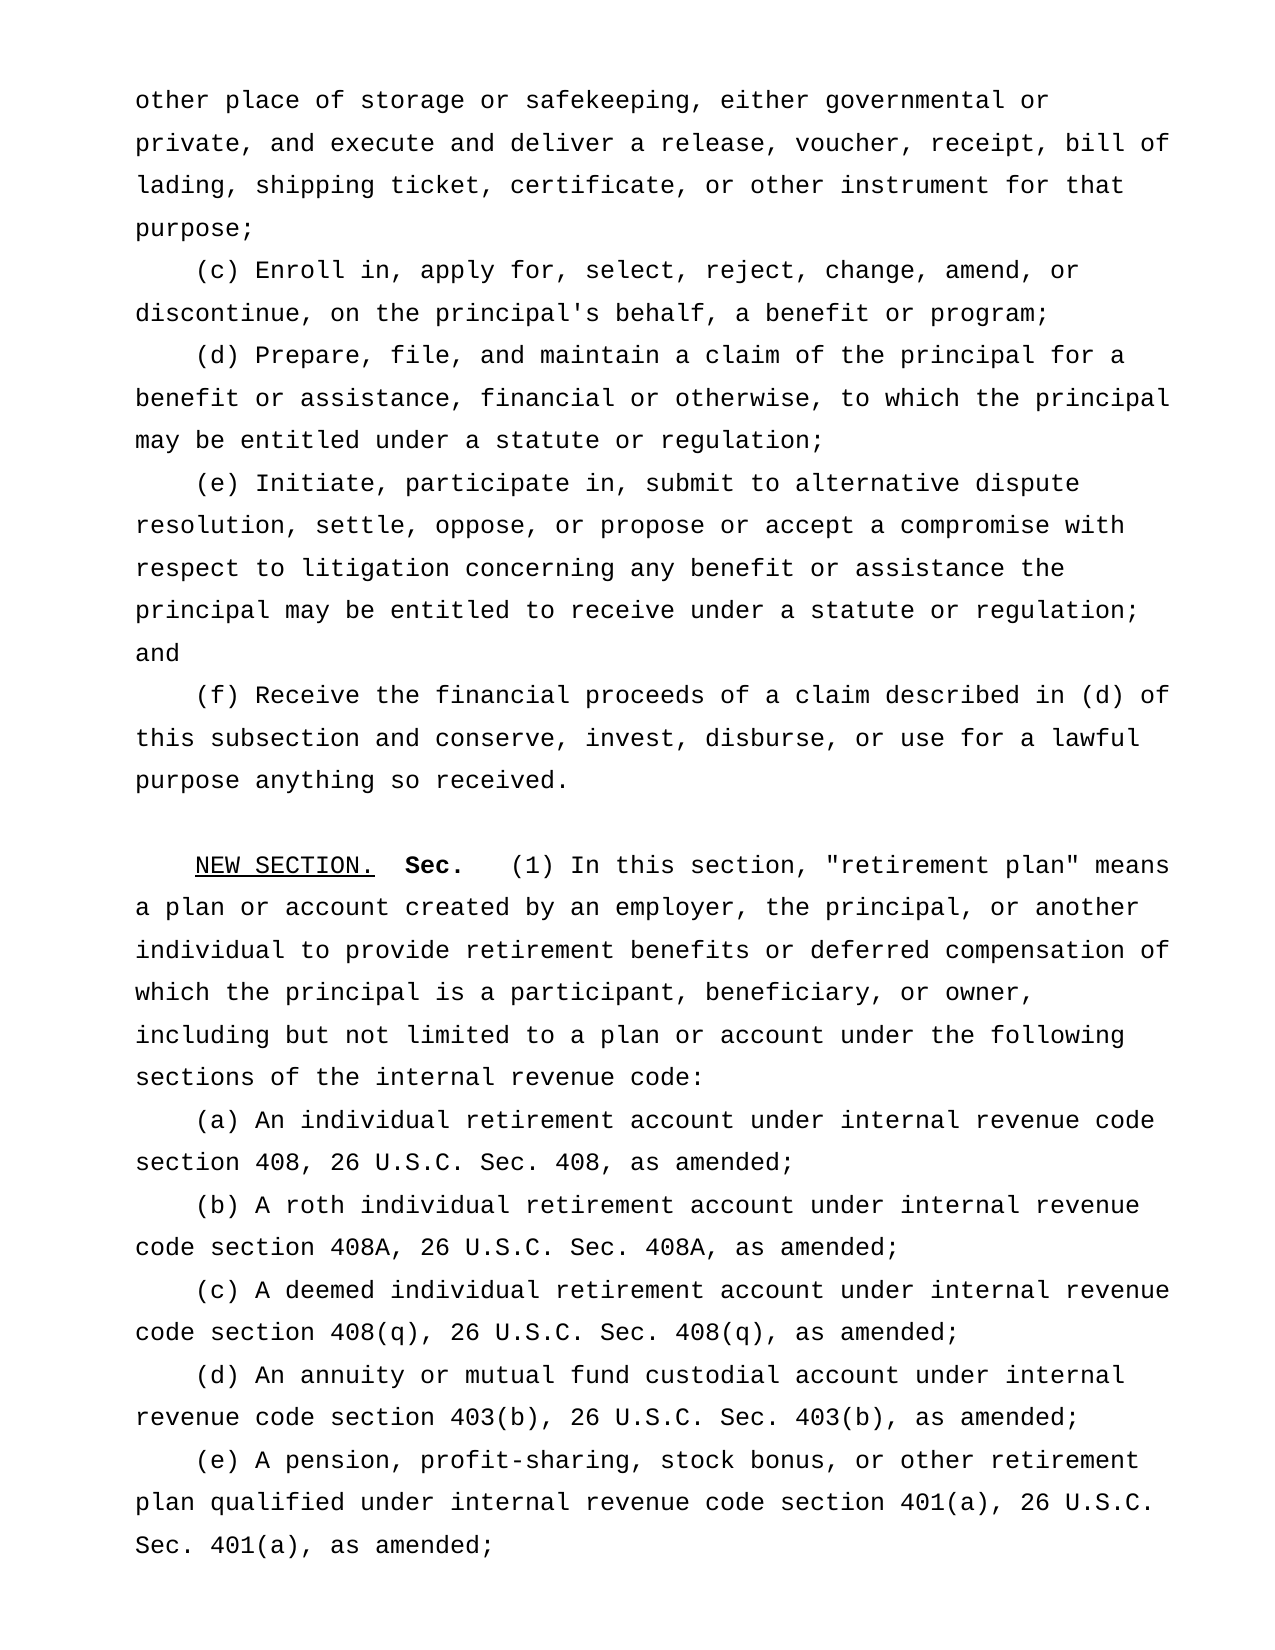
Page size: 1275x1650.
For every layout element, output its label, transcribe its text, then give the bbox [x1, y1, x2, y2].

text NEW SECTION. Sec. (1) In this section, "retirement plan" means a plan or account created by an employer, the principal, or another individual to provide retirement benefits or deferred compensation of which the principal is a participant, beneficiary, or owner, including but not limited to a plan or account under the following sections of the internal revenue code: [135, 839, 1170, 1094]
text (c) A deemed individual retirement account under internal revenue code section 408(q), 26 U.S.C. Sec. 408(q), as amended; [135, 1264, 1170, 1349]
text (c) Enroll in, apply for, select, reject, change, amend, or discontinue, on the principal's behalf, a benefit or program; [135, 245, 1170, 330]
text (e) A pension, profit-sharing, stock bonus, or other retirement plan qualified under internal revenue code section 401(a), 26 U.S.C. Sec. 401(a), as amended; [135, 1434, 1170, 1562]
text (d) Prepare, file, and maintain a claim of the principal for a benefit or assistance, financial or otherwise, to which the principal may be entitled under a statute or regulation; [135, 330, 1170, 457]
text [135, 75, 1170, 245]
text (f) Receive the financial proceeds of a claim described in (d) of this subsection and conserve, invest, disburse, or use for a lawful purpose anything so received. [135, 670, 1170, 797]
text (d) An annuity or mutual fund custodial account under internal revenue code section 403(b), 26 U.S.C. Sec. 403(b), as amended; [135, 1349, 1170, 1434]
text (b) A roth individual retirement account under internal revenue code section 408A, 26 U.S.C. Sec. 408A, as amended; [135, 1179, 1170, 1264]
text (a) An individual retirement account under internal revenue code section 408, 26 U.S.C. Sec. 408, as amended; [135, 1094, 1170, 1179]
text (e) Initiate, participate in, submit to alternative dispute resolution, settle, oppose, or propose or accept a compromise with respect to litigation concerning any benefit or assistance the principal may be entitled to receive under a statute or regulation; and [135, 457, 1170, 670]
